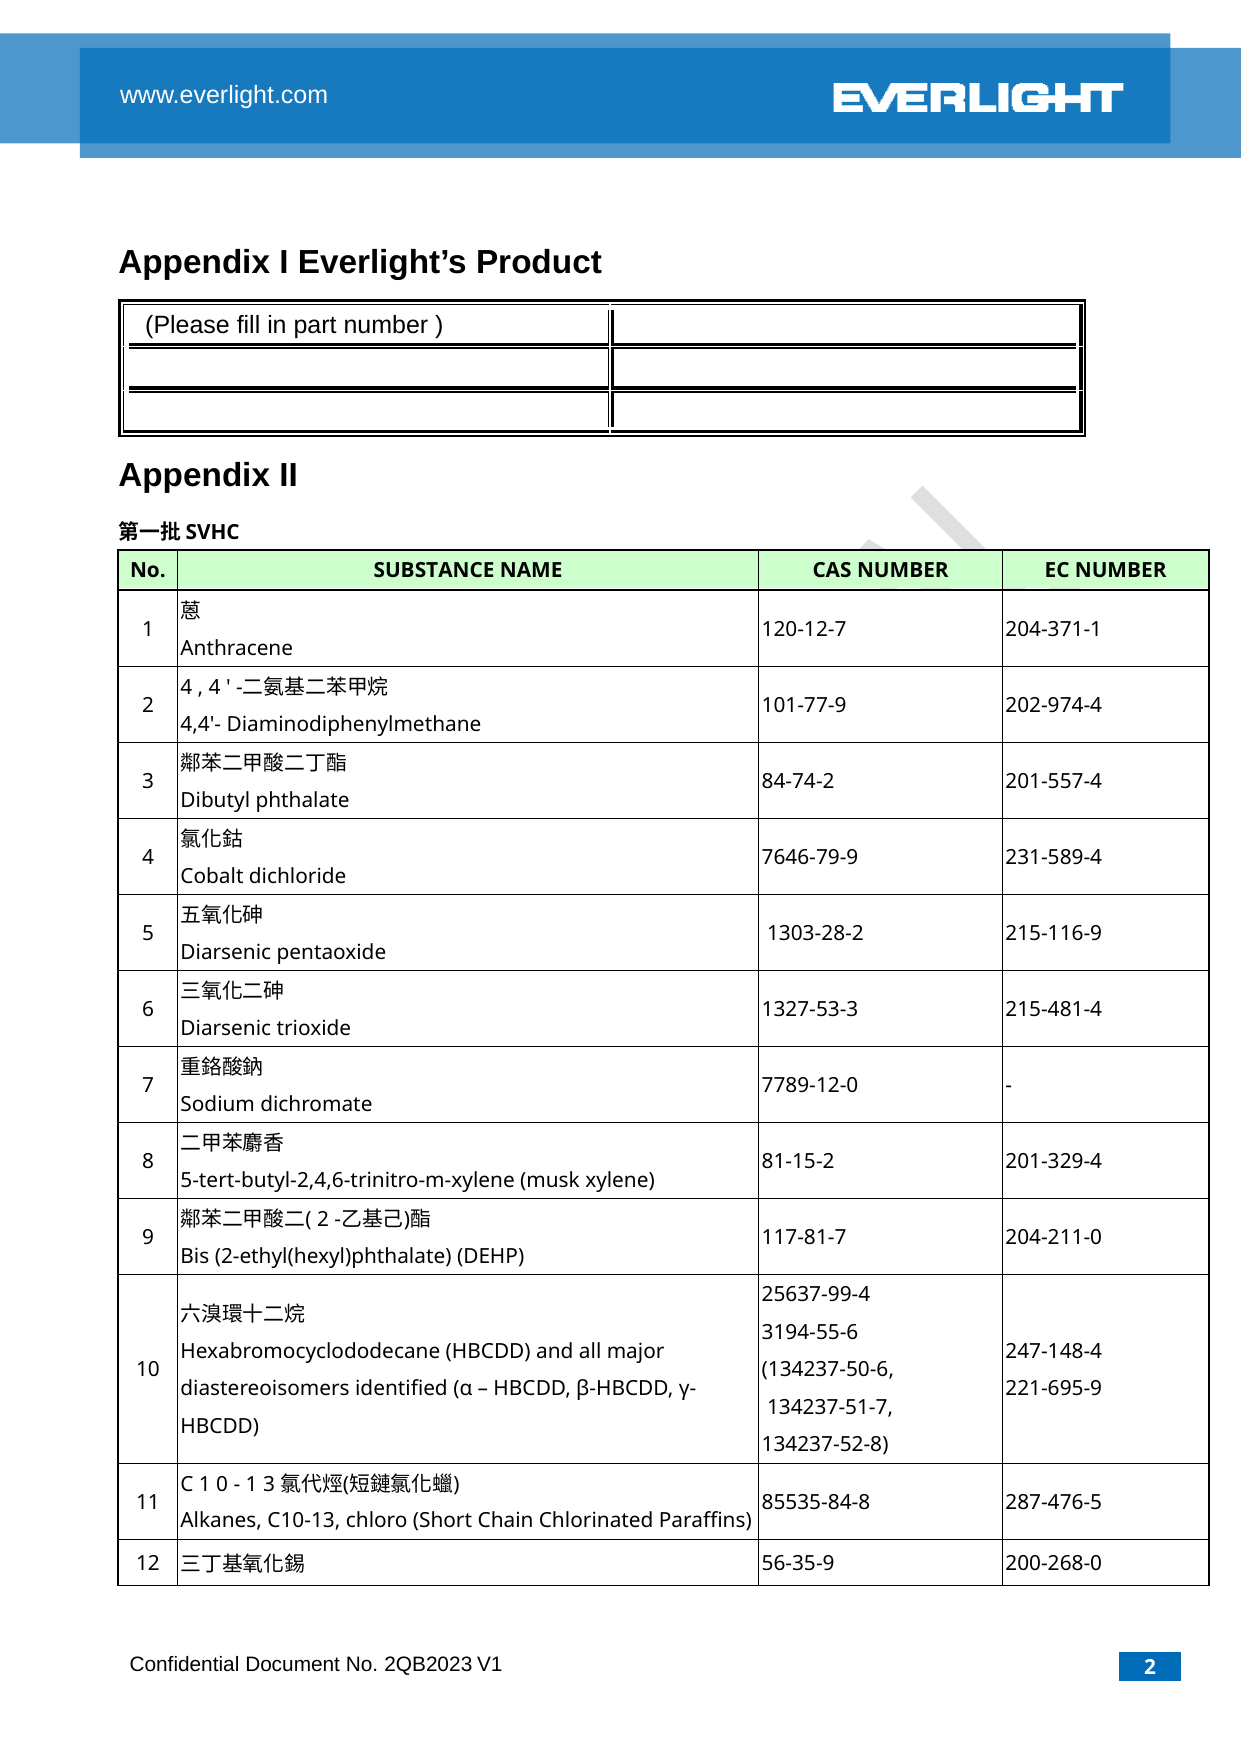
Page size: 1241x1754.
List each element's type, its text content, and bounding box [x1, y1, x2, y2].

table_cell 4 [119, 819, 177, 894]
table_cell 4 , 4 ' -二氨基二苯甲烷 4,4'- Diaminodiphenylmethane [178, 667, 758, 742]
table_cell 200-268-0 [1003, 1540, 1208, 1585]
table_cell 7 [119, 1047, 177, 1122]
table_cell 25637-99-4 3194-55-6 (134237-50-6, 134237-51-7, 134237-52-8) [759, 1275, 1002, 1462]
table_cell 7789-12-0 [759, 1047, 1002, 1122]
table_header [611, 305, 1079, 343]
table_cell 六溴環十二烷 Hexabromocyclododecane (HBCDD) and all major diastereoisomers identified (α – HBCDD, β-HBCDD, γ-HBCDD) [178, 1275, 758, 1462]
table_cell 3 [119, 743, 177, 818]
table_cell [178, 1540, 758, 1585]
table_cell 204-371-1 [1003, 591, 1208, 666]
table_header SUBSTANCE NAME [178, 551, 758, 588]
table_cell 215-116-9 [1003, 895, 1208, 970]
table_cell 101-77-9 [759, 667, 1002, 742]
table_cell 鄰苯酸二( 2 -乙基己)酯 Bis (2-ethyl(hexyl)phthalate) (DEHP) [178, 1199, 758, 1274]
table_cell 氯化鈷 Cobalt dichloride [178, 819, 758, 894]
text Appendix I Everlight’s Product [118, 224, 1122, 299]
table_cell 6 [119, 971, 177, 1046]
table_cell 84-74-2 [759, 743, 1002, 818]
table_cell 247-148-4 221-695-9 [1003, 1275, 1208, 1462]
table_header EC NUMBER [1003, 551, 1208, 588]
table_cell 5 [119, 895, 177, 970]
table_cell 7646-79-9 [759, 819, 1002, 894]
table_cell 215-481-4 [1003, 971, 1208, 1046]
table_cell [121, 343, 611, 386]
picture [833, 83, 1124, 112]
table_cell 8 [119, 1123, 177, 1198]
table_cell 9 [119, 1199, 177, 1274]
table_cell [611, 386, 1082, 430]
table_cell 11 [119, 1464, 177, 1538]
table_cell 202-974-4 [1003, 667, 1208, 742]
table_cell - [1003, 1047, 1208, 1122]
table_cell 重鉻酸鈉 Sodium dichromate [178, 1047, 758, 1122]
table_cell 三氧化二砷 Diarsenic trioxide [178, 971, 758, 1046]
table_cell 287-476-5 [1003, 1464, 1208, 1538]
table_cell 204-211-0 [1003, 1199, 1208, 1274]
table_cell 1303-28-2 [759, 895, 1002, 970]
table_cell 二甲苯麝香 5-tert-butyl-2,4,6-trinitro-m-xylene (musk xylene) [178, 1123, 758, 1198]
table_cell 10 [119, 1275, 177, 1462]
table_cell 12 [119, 1540, 177, 1585]
table_cell 201-329-4 [1003, 1123, 1208, 1198]
table_header No. [119, 551, 177, 588]
text Appendix II [118, 436, 1122, 511]
table_cell 鄰苯酸二丁酯 Dibutyl phthalate [178, 743, 758, 818]
table_cell 117-81-7 [759, 1199, 1002, 1274]
table_cell 231-589-4 [1003, 819, 1208, 894]
table_cell 85535-84-8 [759, 1464, 1002, 1538]
text 第一批 SVHC [118, 511, 1122, 549]
table_header (Please fill in part number ) [121, 302, 611, 343]
table_header CAS NUMBER [759, 551, 1002, 588]
table_cell [611, 343, 1082, 386]
table_cell 五氧化砷 Diarsenic pentaoxide [178, 895, 758, 970]
table_cell [759, 591, 1002, 666]
table_cell 56-35-9 [759, 1540, 1002, 1585]
table_cell C 1 0 - 1 3 氯代烴(短鏈氯化蠟) Alkanes, C10-13, chloro (Short Chain Chlorinated Paraffins) [178, 1464, 758, 1538]
table_cell 81-15-2 [759, 1123, 1002, 1198]
table_cell [121, 386, 611, 430]
table_cell 1327-53-3 [759, 971, 1002, 1046]
table_cell 1 [119, 591, 177, 666]
table_cell 201-557-4 [1003, 743, 1208, 818]
table_cell 2 [119, 667, 177, 742]
table_cell 蒽 Anthracene [178, 591, 758, 666]
